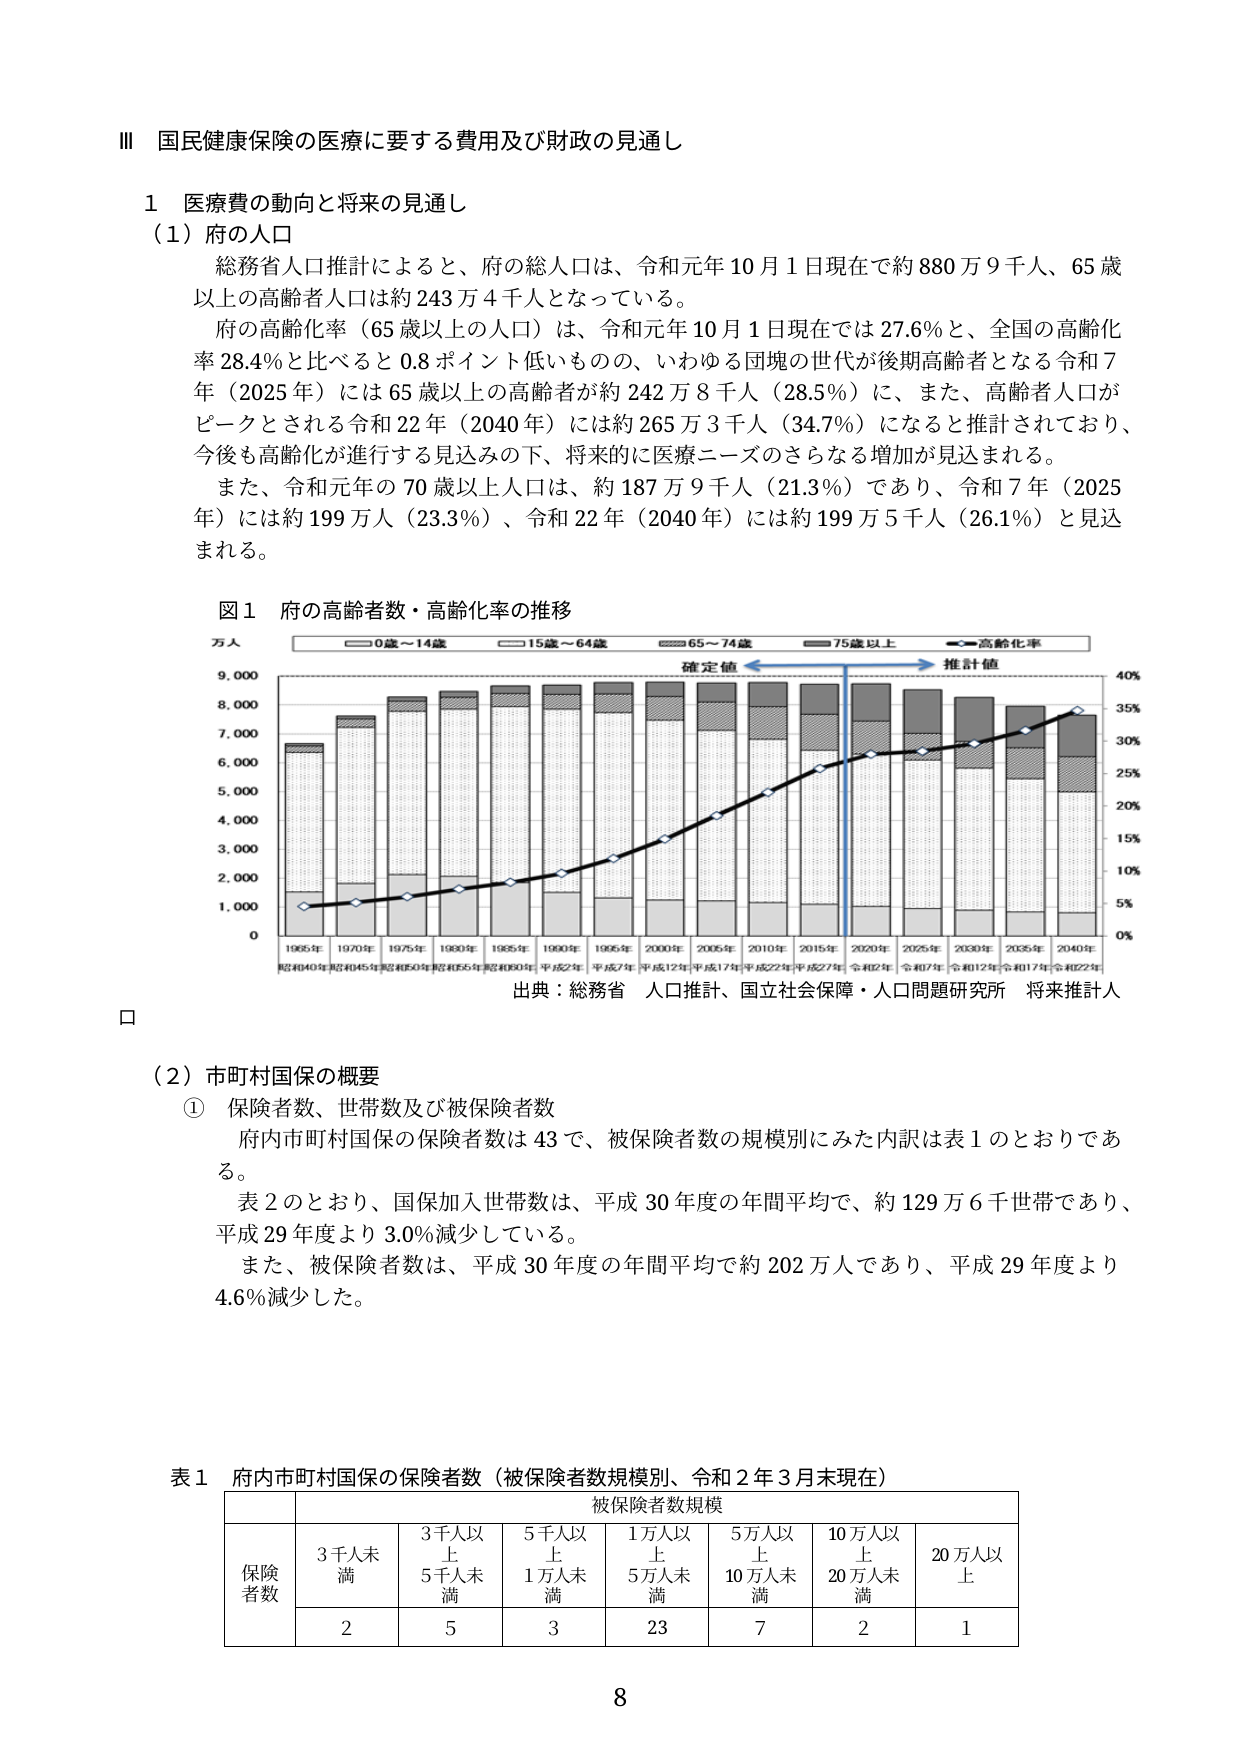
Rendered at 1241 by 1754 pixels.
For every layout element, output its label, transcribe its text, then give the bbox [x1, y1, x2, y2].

text Ⅲ 国民健康保険の医療に要する費用及び財政の見通し [118, 123, 1122, 156]
text 府の高齢化率（65歳以上の人口）は、令和元年10月1日現在では27.6％と、全国の高齢化率28.4％と比べると0.8ポイント低いものの、いわゆる団塊の世代が後期高齢者となる令和７年（2025年）には65歳以上の高齢者が約242万８千人（28.5％）に、また、高齢者人口がピークとされる令和22年（2040年）には約265万３千人（34.7％）になると推計されており、今後も高齢化が進行する見込みの下、将来的に医療ニーズのさらなる増加が見込まれる。 [193, 312, 1122, 470]
table_cell 20万人以上 [916, 1524, 1018, 1607]
table_cell 保険 者数 [225, 1524, 295, 1646]
table_cell 10万人以上 20万人未満 [813, 1524, 915, 1607]
table_cell ３千人以上 ５千人未満 [399, 1524, 502, 1607]
table_cell ５千人以上 １万人未満 [503, 1524, 605, 1607]
table_cell １万人以上 ５万人未満 [606, 1524, 708, 1607]
table_header [225, 1492, 295, 1523]
table_cell ２ [296, 1608, 398, 1646]
text 府内市町村国保の保険者数は43で、被保険者数の規模別にみた内訳は表１のとおりである。 [193, 1122, 1122, 1186]
table_cell １ [916, 1608, 1018, 1646]
table_cell ５万人以上 10万人未満 [709, 1524, 812, 1607]
picture [162, 627, 1207, 976]
text （２）市町村国保の概要 [118, 1059, 1122, 1091]
text 表１ 府内市町村国保の保険者数（被保険者数規模別、令和２年３月末現在） [128, 1461, 1122, 1491]
text ① 保険者数、世帯数及び被保険者数 [118, 1091, 1122, 1122]
table_cell ３千人未満 [296, 1524, 398, 1607]
text 総務省人口推計によると、府の総人口は、令和元年10月１日現在で約880万９千人、65歳以上の高齢者人口は約243万４千人となっている。 [193, 249, 1122, 312]
text （１）府の人口 [118, 217, 1122, 249]
text また、令和元年の70歳以上人口は、約187万９千人（21.3％）であり、令和７年（2025年）には約199万人（23.3％）、令和22年（2040年）には約199万５千人（26.1％）と見込まれる。 [193, 470, 1122, 564]
table_cell ５ [399, 1608, 502, 1646]
table_cell ３ [503, 1608, 605, 1646]
text 図１ 府の高齢者数・高齢化率の推移 [218, 594, 1122, 624]
table_cell ２ [813, 1608, 915, 1646]
text また、被保険者数は、平成30年度の年間平均で約202万人であり、平成29年度より4.6％減少した。 [193, 1249, 1122, 1312]
text １ 医療費の動向と将来の見通し [118, 186, 1122, 217]
text 表２のとおり、国保加入世帯数は、平成30年度の年間平均で、約129万６千世帯であり、平成29年度より3.0％減少している。 [193, 1186, 1122, 1249]
table_cell 23 [606, 1608, 708, 1646]
table_cell ７ [709, 1608, 812, 1646]
table_header 被保険者数規模 [296, 1492, 1018, 1523]
